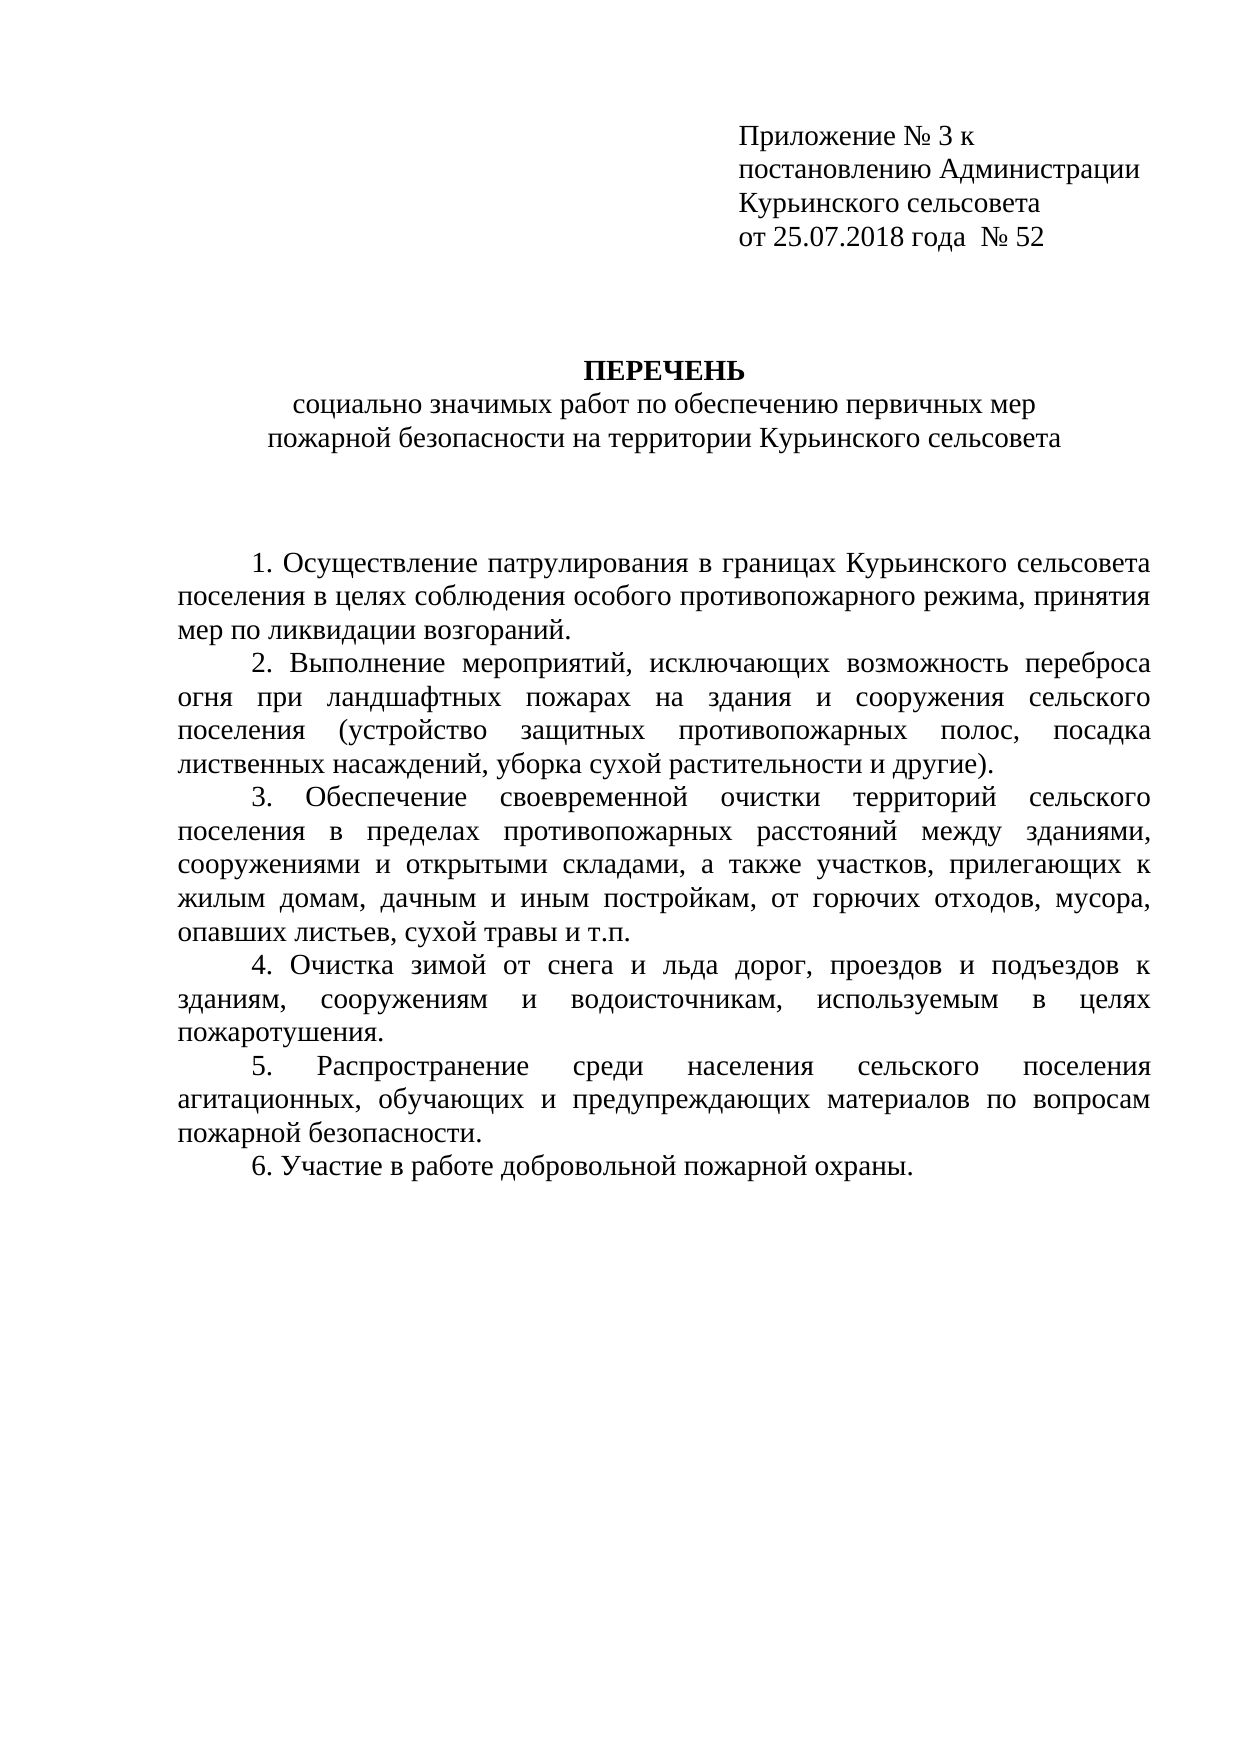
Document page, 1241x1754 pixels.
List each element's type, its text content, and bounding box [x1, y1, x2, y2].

text от 25.07.2018 года № 52 [664, 219, 1152, 252]
text 1. Осуществление патрулирования в границах Курьинского сельсовета поселения в целях соблюдения особого противопожарного режима, принятия мер по ликвидации возгораний. [177, 545, 1152, 645]
text 5. Распространение среди населения сельского поселения агитационных, обучающих и предупреждающих материалов по вопросам пожарной безопасности. [177, 1048, 1152, 1148]
text 4. Очистка зимой от снега и льда дорог, проездов и подъездов к зданиям, сооружениям и водоисточникам, используемым в целях пожаротушения. [177, 947, 1152, 1048]
text 2. Выполнение мероприятий, исключающих возможность переброса огня при ландшафтных пожарах на здания и сооружения сельского поселения (устройство защитных противопожарных полос, посадка лиственных насаждений, уборка сухой растительности и другие). [177, 645, 1152, 779]
text 6. Участие в работе добровольной пожарной охраны. [177, 1148, 1152, 1182]
text социально значимых работ по обеспечению первичных мер [177, 386, 1152, 420]
text ПЕРЕЧЕНЬ [177, 353, 1152, 386]
text 3. Обеспечение своевременной очистки территорий сельского поселения в пределах противопожарных расстояний между зданиями, сооружениями и открытыми складами, а также участков, прилегающих к жилым домам, дачным и иным постройкам, от горючих отходов, мусора, опавших листьев, сухой травы и т.п. [177, 779, 1152, 947]
text Приложение № 3 к постановлению Администрации Курьинского сельсовета [738, 118, 1152, 219]
text пожарной безопасности на территории Курьинского сельсовета [177, 420, 1152, 453]
